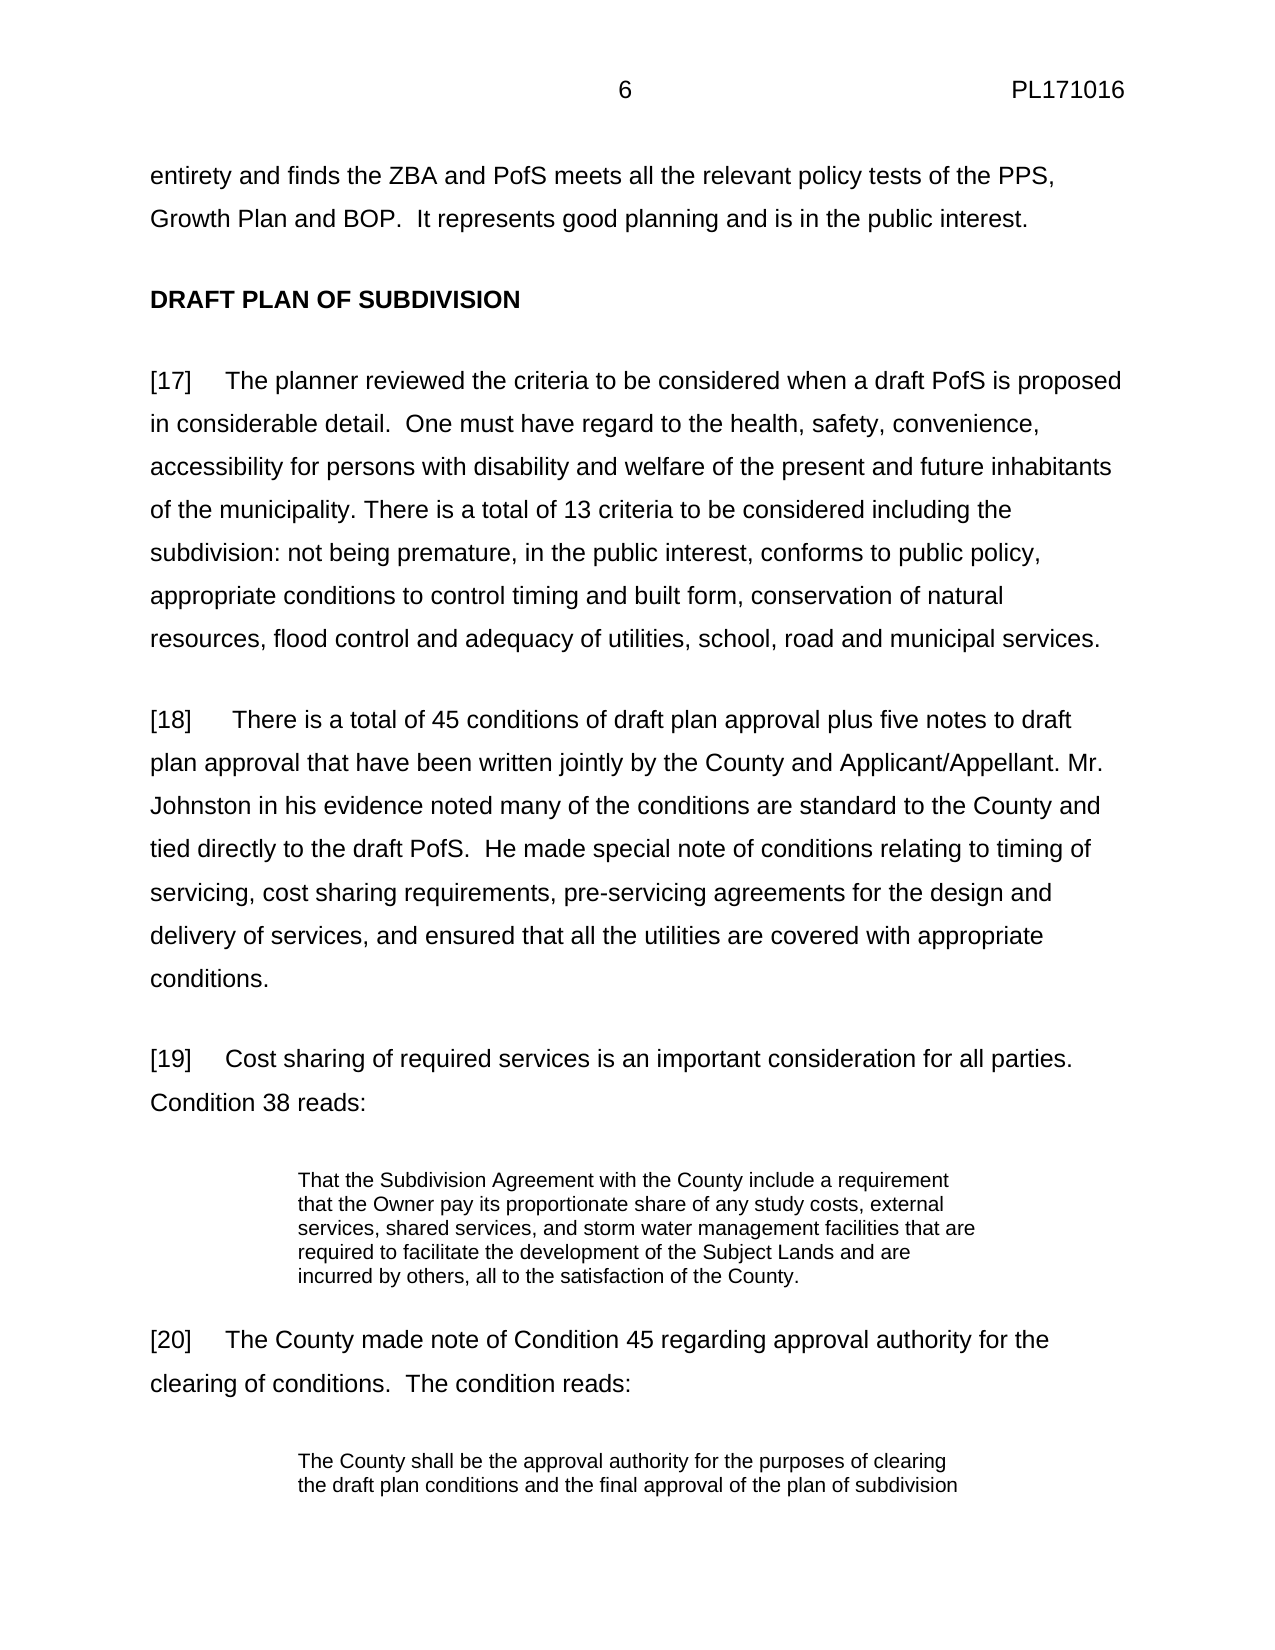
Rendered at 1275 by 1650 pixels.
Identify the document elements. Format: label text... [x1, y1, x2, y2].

text There is a total of 45 conditions of draft plan approval plus five notes to draft plan approval that have been written jointly by the County and Applicant/Appellant. Mr. Johnston in his evidence noted many of the conditions are standard to the County and tied directly to the draft PofS. He made special note of conditions relating to timing of servicing, cost sharing requirements, pre-servicing agreements for the design and delivery of services, and ensured that all the utilities are covered with appropriate conditions. [150, 705, 1125, 992]
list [298, 1449, 977, 1497]
text Cost sharing of required services is an important consideration for all parties. Condition 38 reads: [150, 1044, 1125, 1116]
text The County made note of Condition 45 regarding approval authority for the clearing of conditions. The condition reads: [150, 1325, 1125, 1397]
list That the Subdivision Agreement with the County include a requirement that the Owner pay its proportionate share of any study costs, external services, shared services, and storm water management facilities that are required to facilitate the development of the Subject Lands and are incurred by others, all to the satisfaction of the County. [298, 1168, 977, 1288]
list DRAFT PLAN OF SUBDIVISION [150, 285, 1125, 314]
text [150, 161, 1125, 233]
text The planner reviewed the criteria to be considered when a draft PofS is proposed in considerable detail. One must have regard to the health, safety, convenience, accessibility for persons with disability and welfare of the present and future inhabitants of the municipality. There is a total of 13 criteria to be considered including the subdivision: not being premature, in the public interest, conforms to public policy, appropriate conditions to control timing and built form, conservation of natural resources, flood control and adequacy of utilities, school, road and municipal services. [150, 366, 1125, 653]
